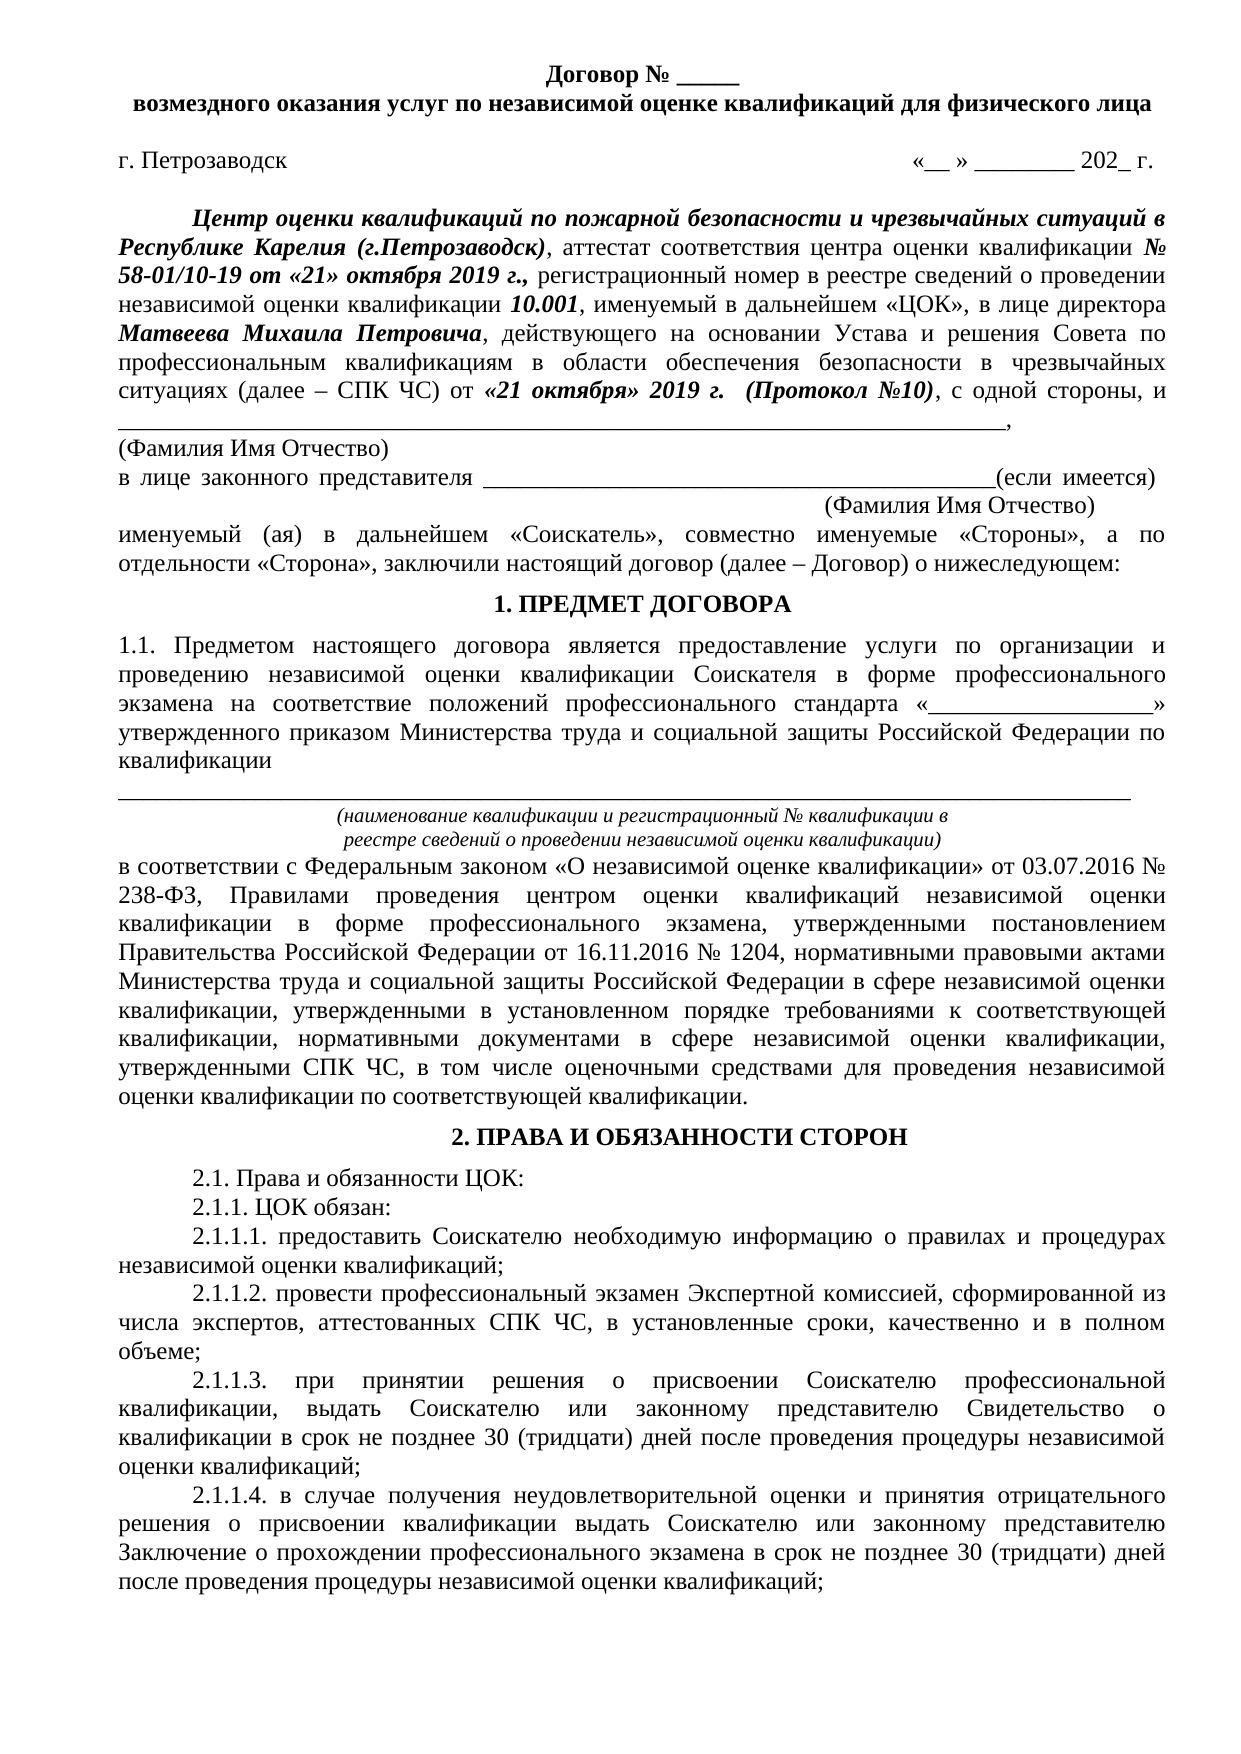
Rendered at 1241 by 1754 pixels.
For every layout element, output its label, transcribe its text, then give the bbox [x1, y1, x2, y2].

text 2.1.1.4. в случае получения неудовлетворительной оценки и принятия отрицательного решения о присвоении квалификации выдать Соискателю или законному представителю Заключение о прохождении профессионального экзамена в срок не позднее 30 (тридцати) дней после проведения процедуры независимой оценки квалификаций; [118, 1480, 1167, 1595]
text 2.1.1. ЦОК обязан: [118, 1192, 1167, 1221]
text 2.1. Права и обязанности ЦОК: [118, 1163, 1167, 1192]
text именуемый (ая) в дальнейшем «Соискатель», совместно именуемые «Стороны», а по отдельности «Сторона», заключили настоящий договор (далее – Договор) о нижеследующем: [118, 519, 1167, 577]
text 1.1. Предметом настоящего договора является предоставление услуги по организации и проведению независимой оценки квалификации Соискателя в форме профессионального экзамена на соответствие положений профессионального стандарта «__________________» утвержденного приказом Министерства труда и социальной защиты Российской Федерации по квалификации [118, 630, 1167, 774]
text 2. ПРАВА И ОБЯЗАННОСТИ СТОРОН [192, 1122, 1167, 1151]
text возмездного оказания услуг по независимой оценке квалификаций для физического лица [118, 88, 1167, 117]
text в лице законного представителя _________________________________________(если имеется) (Фамилия Имя Отчество) [118, 462, 1167, 519]
text _________________________________________________________________________________ [118, 774, 1167, 803]
text г. Петрозаводск «__ » ________ 202_ г. [118, 145, 1167, 174]
text реестре сведений о проведении независимой оценки квалификации) [118, 827, 1167, 851]
text 2.1.1.3. при принятии решения о присвоении Соискателю профессиональной квалификации, выдать Соискателю или законному представителю Свидетельство о квалификации в срок не позднее 30 (тридцати) дней после проведения процедуры независимой оценки квалификаций; [118, 1365, 1167, 1480]
text Договор № _____ [118, 59, 1167, 88]
text 2.1.1.1. предоставить Соискателю необходимую информацию о правилах и процедурах независимой оценки квалификаций; [118, 1221, 1167, 1278]
text (Фамилия Имя Отчество) [118, 433, 1167, 462]
text 1. ПРЕДМЕТ ДОГОВОРА [118, 589, 1167, 618]
text 2.1.1.2. провести профессиональный экзамен Экспертной комиссией, сформированной из числа экспертов, аттестованных СПК ЧС, в установленные сроки, качественно и в полном объеме; [118, 1278, 1167, 1365]
text (наименование квалификации и регистрационный № квалификации в [118, 803, 1167, 827]
text в соответствии с Федеральным законом «О независимой оценке квалификации» от 03.07.2016 № 238-ФЗ, Правилами проведения центром оценки квалификаций независимой оценки квалификации в форме профессионального экзамена, утвержденными постановлением Правительства Российской Федерации от 16.11.2016 № 1204, нормативными правовыми актами Министерства труда и социальной защиты Российской Федерации в сфере независимой оценки квалификации, утвержденными в установленном порядке требованиями к соответствующей квалификации, нормативными документами в сфере независимой оценки квалификации, утвержденными СПК ЧС, в том числе оценочными средствами для проведения независимой оценки квалификации по соответствующей квалификации. [118, 851, 1167, 1110]
text Центр оценки квалификаций по пожарной безопасности и чрезвычайных ситуаций в Республике Карелия (г.Петрозаводск), аттестат соответствия центра оценки квалификации № 58-01/10-19 от «21» октября 2019 г., регистрационный номер в реестре сведений о проведении независимой оценки квалификации 10.001, именуемый в дальнейшем «ЦОК», в лице директора Матвеева Михаила Петровича, действующего на основании Устава и решения Совета по профессиональным квалификациям в области обеспечения безопасности в чрезвычайных ситуациях (далее – СПК ЧС) от «21 октября» 2019 г. (Протокол №10), с одной стороны, и _______________________________________________________________________, [118, 203, 1167, 433]
